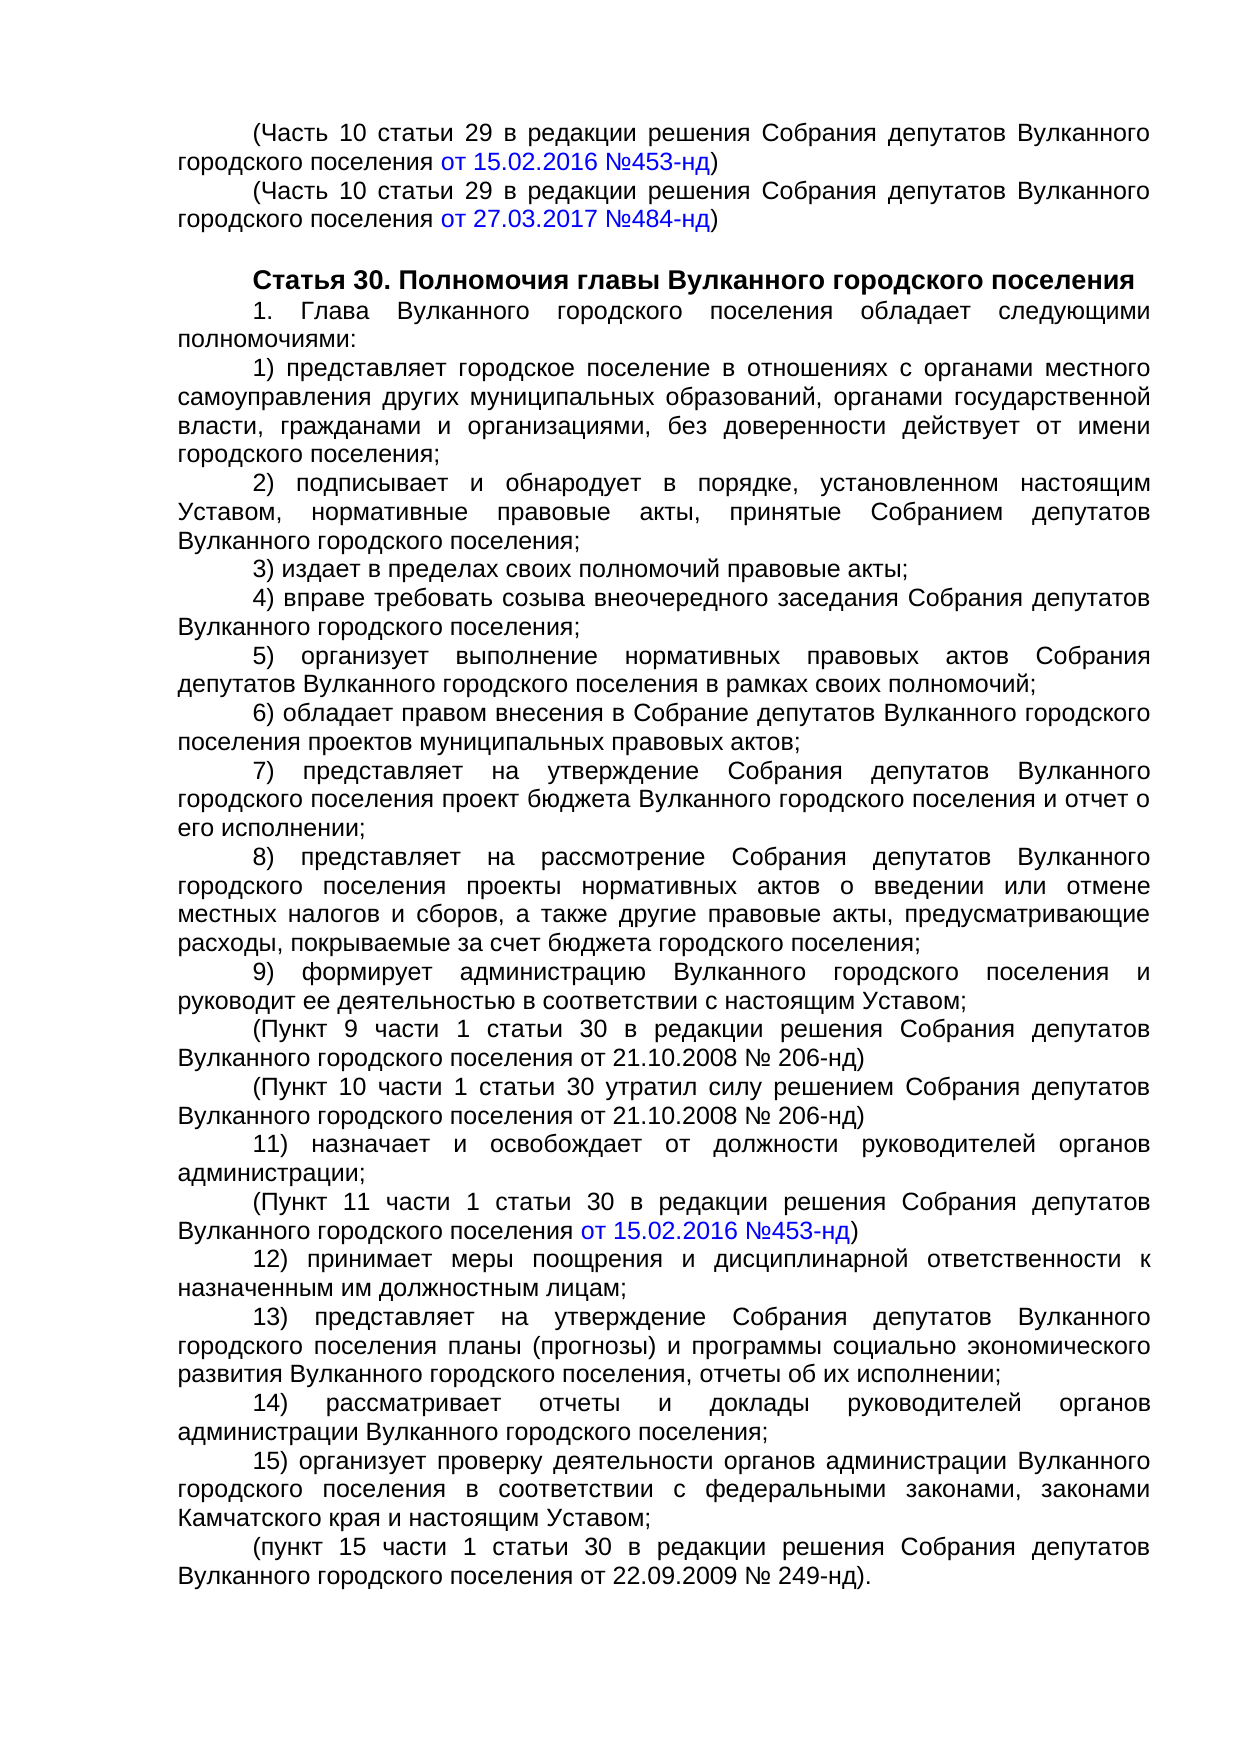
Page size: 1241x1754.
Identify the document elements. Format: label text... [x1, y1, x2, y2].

text Статья 30. Полномочия главы Вулканного городского поселения [177, 264, 1152, 296]
text (пункт 15 части 1 статьи 30 в редакции решения Собрания депутатов Вулканного городского поселения от 22.09.2009 № 249-нд). [177, 1532, 1152, 1589]
text 6) обладает правом внесения в Собрание депутатов Вулканного городского поселения проектов муниципальных правовых актов; [177, 698, 1152, 756]
text 9) формирует администрацию Вулканного городского поселения и руководит ее деятельностью в соответствии с настоящим Уставом; [177, 957, 1152, 1014]
text 8) представляет на рассмотрение Собрания депутатов Вулканного городского поселения проекты нормативных актов о введении или отмене местных налогов и сборов, а также другие правовые акты, предусматривающие расходы, покрываемые за счет бюджета городского поселения; [177, 842, 1152, 957]
text 1. Глава Вулканного городского поселения обладает следующими полномочиями: [177, 296, 1152, 353]
text 1) представляет городское поселение в отношениях с органами местного самоуправления других муниципальных образований, органами государственной власти, гражданами и организациями, без доверенности действует от имени городского поселения; [177, 353, 1152, 468]
text 2) подписывает и обнародует в порядке, установленном настоящим Уставом, нормативные правовые акты, принятые Собранием депутатов Вулканного городского поселения; [177, 468, 1152, 554]
text (Часть 10 статьи 29 в редакции решения Собрания депутатов Вулканного городского поселения от 27.03.2017 №484-нд) [177, 176, 1152, 233]
text 15) организует проверку деятельности органов администрации Вулканного городского поселения в соответствии с федеральными законами, законами Камчатского края и настоящим Уставом; [177, 1446, 1152, 1532]
text (Часть 10 статьи 29 в редакции решения Собрания депутатов Вулканного городского поселения от 15.02.2016 №453-нд) [177, 118, 1152, 176]
text 11) назначает и освобождает от должности руководителей органов администрации; [177, 1129, 1152, 1187]
text (Пункт 9 части 1 статьи 30 в редакции решения Собрания депутатов Вулканного городского поселения от 21.10.2008 № 206-нд) [177, 1014, 1152, 1072]
text (Пункт 10 части 1 статьи 30 утратил силу решением Собрания депутатов Вулканного городского поселения от 21.10.2008 № 206-нд) [177, 1072, 1152, 1129]
text 3) издает в пределах своих полномочий правовые акты; [177, 554, 1152, 583]
text 4) вправе требовать созыва внеочередного заседания Собрания депутатов Вулканного городского поселения; [177, 583, 1152, 641]
text 14) рассматривает отчеты и доклады руководителей органов администрации Вулканного городского поселения; [177, 1388, 1152, 1446]
text 7) представляет на утверждение Собрания депутатов Вулканного городского поселения проект бюджета Вулканного городского поселения и отчет о его исполнении; [177, 756, 1152, 842]
text (Пункт 11 части 1 статьи 30 в редакции решения Собрания депутатов Вулканного городского поселения от 15.02.2016 №453-нд) [177, 1187, 1152, 1244]
text 13) представляет на утверждение Собрания депутатов Вулканного городского поселения планы (прогнозы) и программы социально экономического развития Вулканного городского поселения, отчеты об их исполнении; [177, 1302, 1152, 1388]
text 5) организует выполнение нормативных правовых актов Собрания депутатов Вулканного городского поселения в рамках своих полномочий; [177, 641, 1152, 698]
text 12) принимает меры поощрения и дисциплинарной ответственности к назначенным им должностным лицам; [177, 1244, 1152, 1302]
